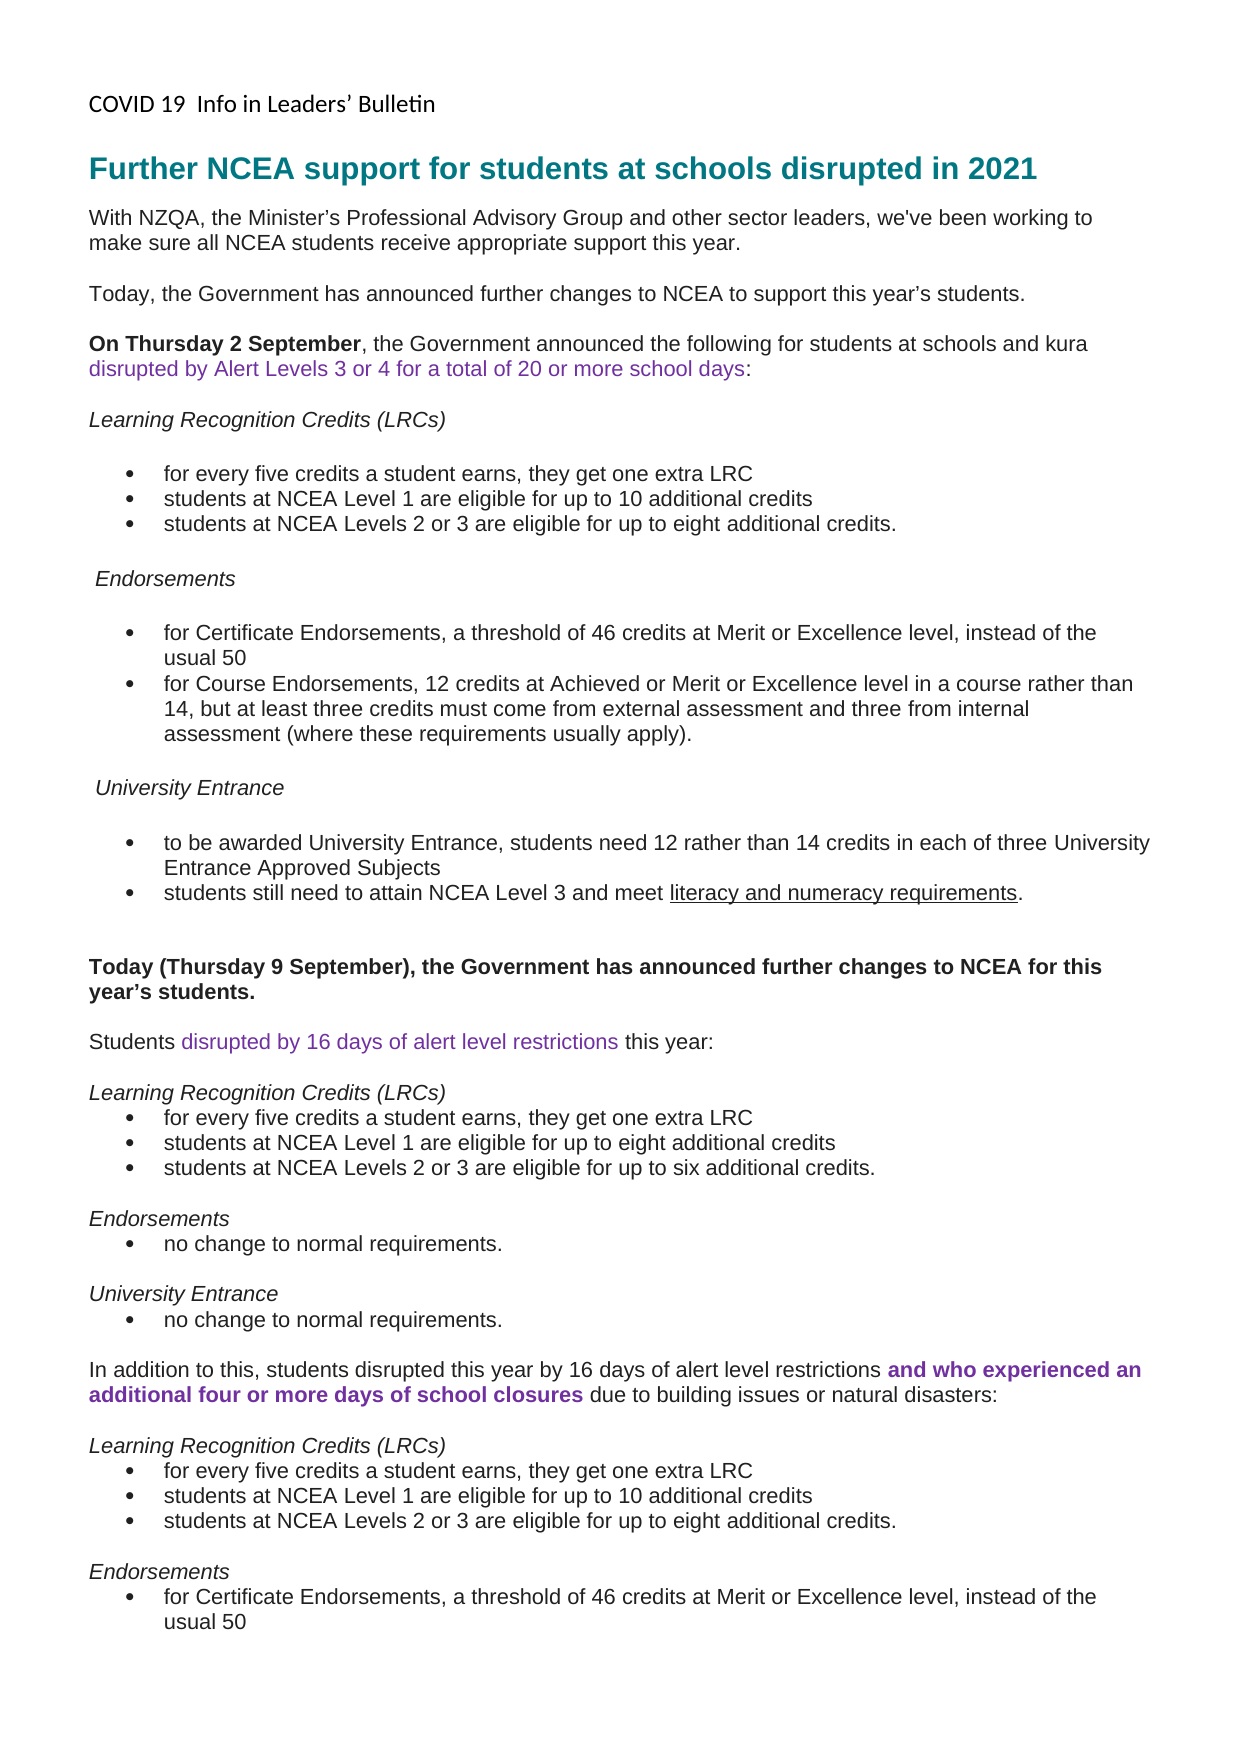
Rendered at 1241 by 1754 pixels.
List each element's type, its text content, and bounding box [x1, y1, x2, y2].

list students at NCEA Level 1 are eligible for up to 10 additional credits [126, 1483, 1152, 1508]
text Endorsements [89, 1206, 1152, 1231]
list students at NCEA Level 1 are eligible for up to 10 additional credits [126, 486, 1152, 511]
list for Course Endorsements, 12 credits at Achieved or Merit or Excellence level in a course rather than 14, but at least three credits must come from external assessment and three from internal assessment (where these requirements usually apply). [126, 670, 1152, 746]
list students still need to attain NCEA Level 3 and meet literacy and numeracy requirements. [126, 880, 1152, 905]
list for every five credits a student earns, they get one extra LRC [126, 461, 1152, 486]
list students at NCEA Levels 2 or 3 are eligible for up to eight additional credits. [126, 511, 1152, 536]
text COVID 19 Info in Leaders’ Bulletin [89, 89, 1152, 119]
list no change to normal requirements. [126, 1231, 1152, 1256]
list students at NCEA Level 1 are eligible for up to eight additional credits [126, 1130, 1152, 1155]
list no change to normal requirements. [126, 1306, 1152, 1332]
text University Entrance [89, 775, 1152, 800]
list for every five credits a student earns, they get one extra LRC [126, 1458, 1152, 1483]
list to be awarded University Entrance, students need 12 rather than 14 credits in each of three University Entrance Approved Subjects [126, 829, 1152, 880]
text In addition to this, students disrupted this year by 16 days of alert level restrictions and who experienced an additional four or more days of school closures due to building issues or natural disasters: Learning Recognition Credits (LRCs) [89, 1357, 1152, 1458]
list for every five credits a student earns, they get one extra LRC [126, 1105, 1152, 1130]
text On Thursday 2 September, the Government announced the following for students at schools and kura disrupted by Alert Levels 3 or 4 for a total of 20 or more school days: Learning Recognition Credits (LRCs) [89, 306, 1152, 432]
list students at NCEA Levels 2 or 3 are eligible for up to eight additional credits. [126, 1508, 1152, 1533]
list students at NCEA Levels 2 or 3 are eligible for up to six additional credits. [126, 1155, 1152, 1180]
text University Entrance [89, 1281, 1152, 1306]
list for Certificate Endorsements, a threshold of 46 credits at Merit or Excellence level, instead of the usual 50 [126, 620, 1152, 670]
text Further NCEA support for students at schools disrupted in 2021 With NZQA, the Minister’s Professional Advisory Group and other sector leaders, we've been working to make sure all NCEA students receive appropriate support this year. Today, the Government has announced further changes to NCEA to support this year’s students. [89, 150, 1152, 306]
list for Certificate Endorsements, a threshold of 46 credits at Merit or Excellence level, instead of the usual 50 [126, 1584, 1152, 1634]
text Endorsements [89, 566, 1152, 591]
text Today (Thursday 9 September), the Government has announced further changes to NCEA for this year’s students. Students disrupted by 16 days of alert level restrictions this year: Learning Recognition Credits (LRCs) [89, 953, 1152, 1105]
text Endorsements [89, 1558, 1152, 1584]
